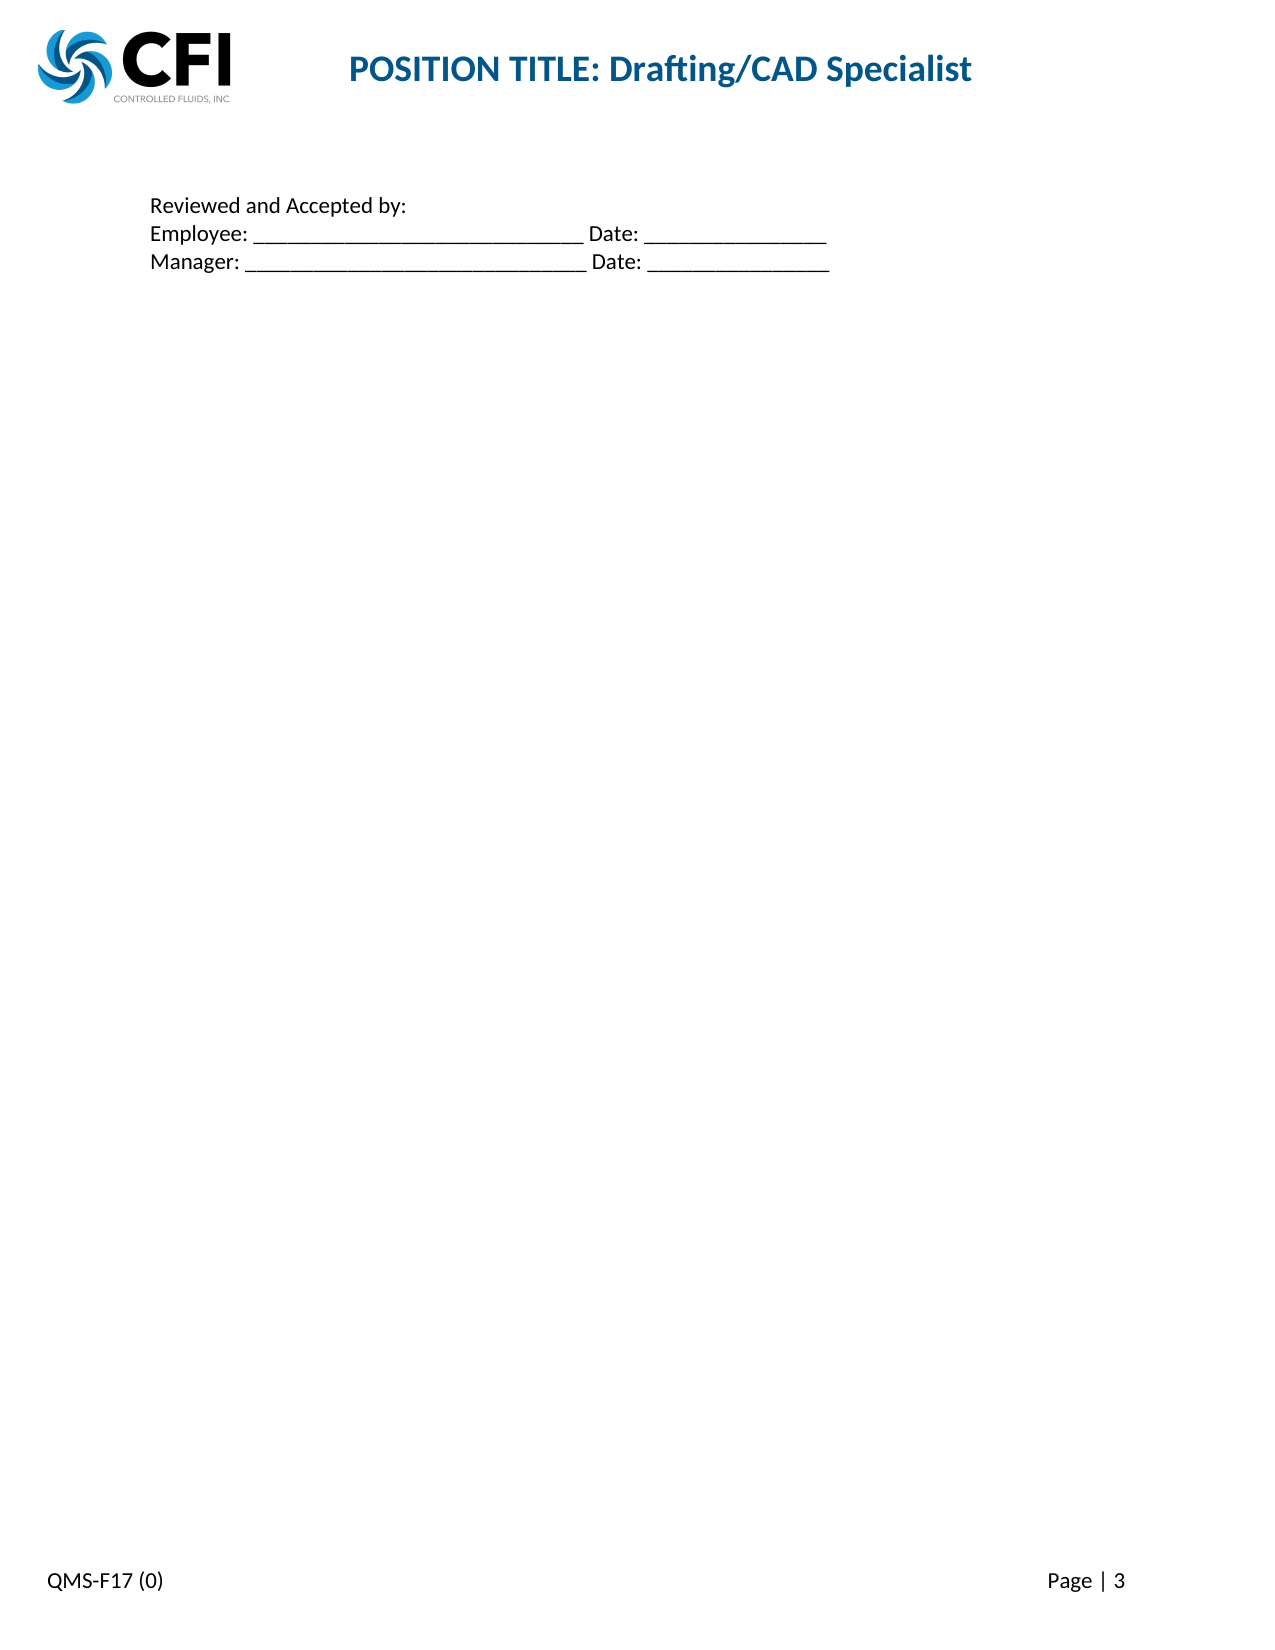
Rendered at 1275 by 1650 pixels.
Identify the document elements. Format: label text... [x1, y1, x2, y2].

text Manager: ______________________________ Date: ________________ [94, 247, 1162, 275]
picture [37, 30, 231, 104]
text Reviewed and Accepted by: [150, 191, 1162, 219]
text Employee: _____________________________ Date: ________________ [150, 219, 1162, 247]
